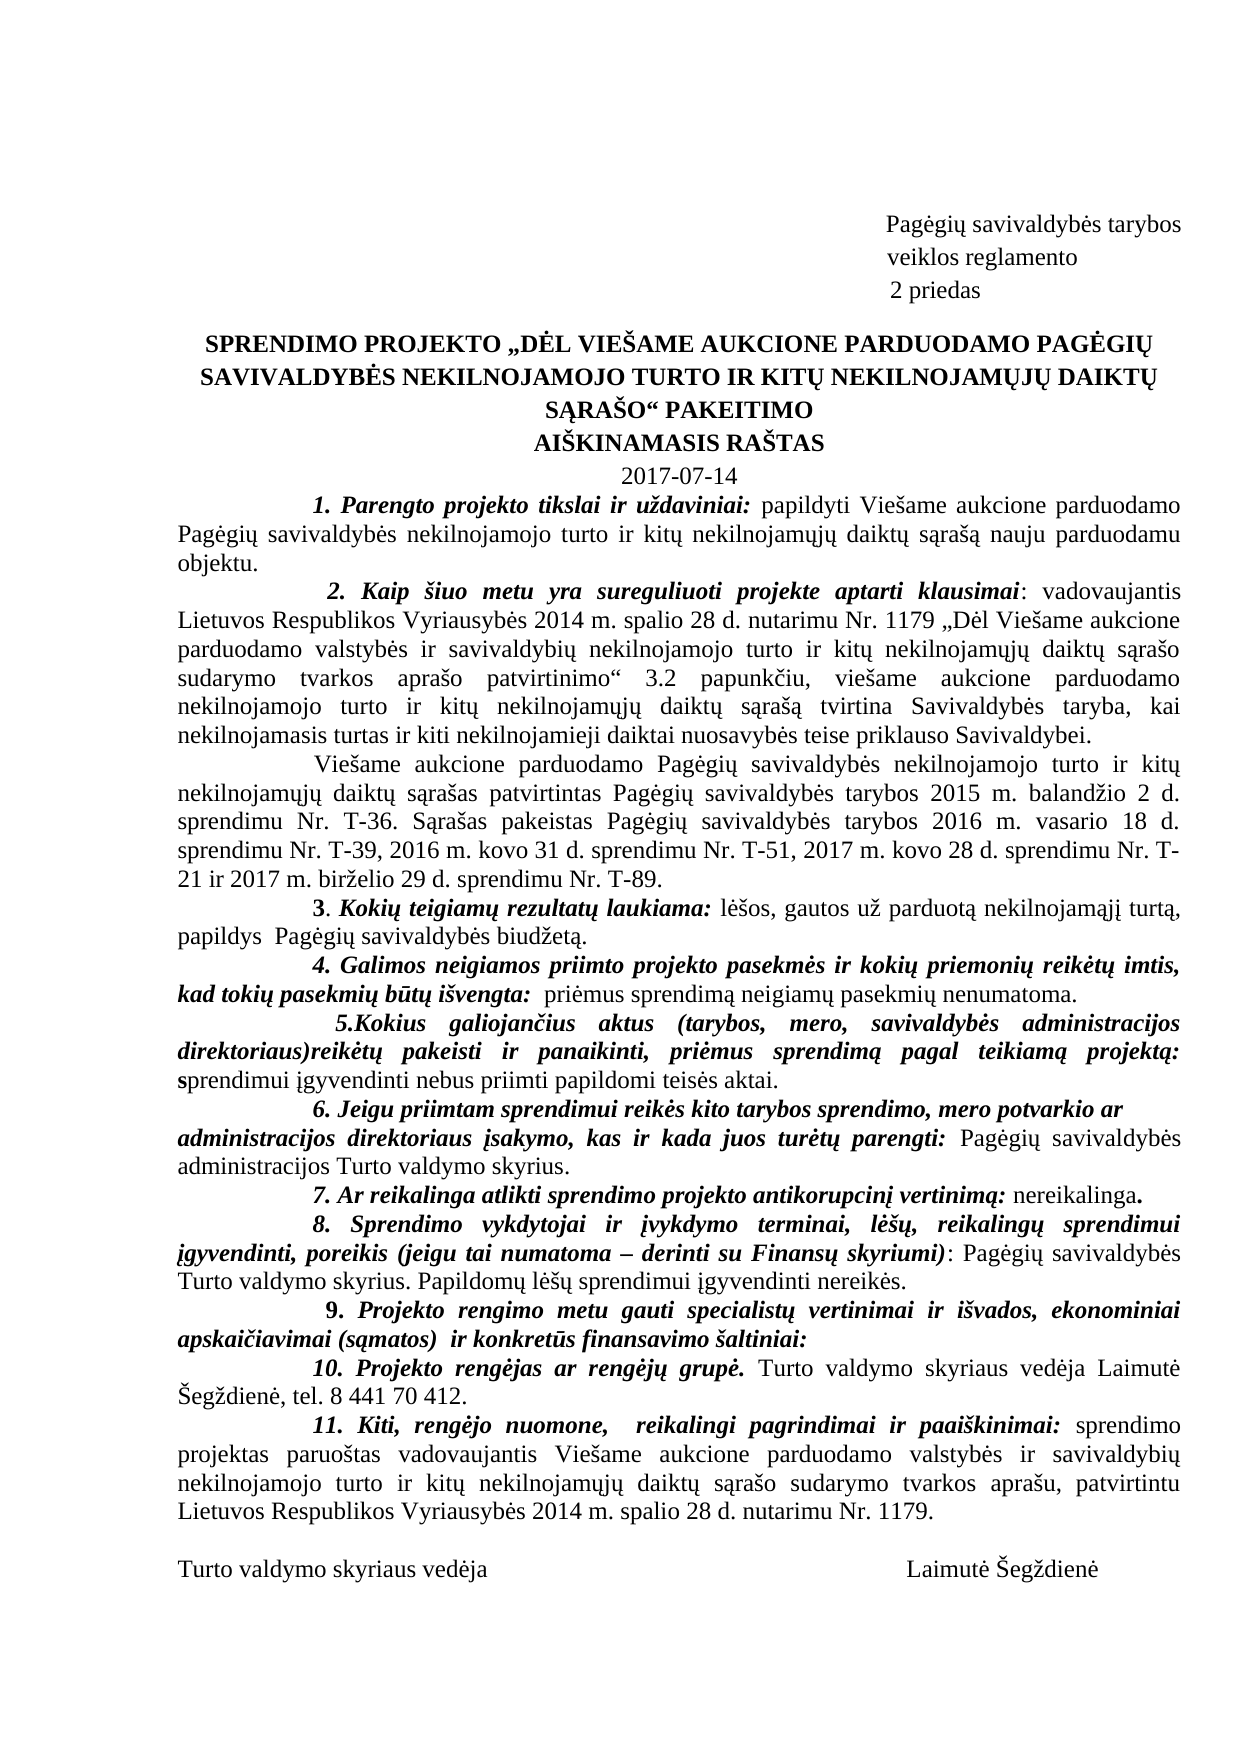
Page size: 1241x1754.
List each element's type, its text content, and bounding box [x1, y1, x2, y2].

text 11. Kiti, rengėjo nuomone, reikalingi pagrindimai ir paaiškinimai: sprendimo projektas paruoštas vadovaujantis Viešame aukcione parduodamo valstybės ir savivaldybių nekilnojamojo turto ir kitų nekilnojamųjų daiktų sąrašo sudarymo tvarkos aprašu, patvirtintu Lietuvos Respublikos Vyriausybės 2014 m. spalio 28 d. nutarimu Nr. 1179. [177, 1410, 1181, 1525]
text Pagėgių savivaldybės tarybos [177, 209, 1181, 238]
text 5.Kokius galiojančius aktus (tarybos, mero, savivaldybės administracijos direktoriaus)reikėtų pakeisti ir panaikinti, priėmus sprendimą pagal teikiamą projektą: sprendimui įgyvendinti nebus priimti papildomi teisės aktai. [177, 1008, 1181, 1094]
text 7. Ar reikalinga atlikti sprendimo projekto antikorupcinį vertinimą: nereikalinga. [177, 1180, 1181, 1209]
text SPRENDIMO PROJEKTO „dėl VIEŠAME AUKCIONE PARDUODAMO PAGĖGIŲ SAVIVALDYBĖS NEKILNOJAMOJO TURTO IR KITŲ NEKILNOJAMŲJŲ DAIKTŲ SĄRAŠO“ PAKEITIMO [177, 329, 1181, 424]
text 6. Jeigu priimtam sprendimui reikės kito tarybos sprendimo, mero potvarkio ar [177, 1094, 1181, 1123]
text 3. Kokių teigiamų rezultatų laukiama: lėšos, gautos už parduotą nekilnojamąjį turtą, papildys Pagėgių savivaldybės biudžetą. [177, 893, 1181, 950]
text 10. Projekto rengėjas ar rengėjų grupė. Turto valdymo skyriaus vedėja Laimutė Šegždienė, tel. 8 441 70 412. [177, 1353, 1181, 1410]
text AIŠKINAMASIS RAŠTAS [177, 428, 1181, 457]
text Turto valdymo skyriaus vedėja Laimutė Šegždienė [177, 1554, 1181, 1583]
text 2 priedas [177, 275, 1181, 304]
text veiklos reglamento [177, 242, 1181, 271]
text 8. Sprendimo vykdytojai ir įvykdymo terminai, lėšų, reikalingų sprendimui įgyvendinti, poreikis (jeigu tai numatoma – derinti su Finansų skyriumi): Pagėgių savivaldybės Turto valdymo skyrius. Papildomų lėšų sprendimui įgyvendinti nereikės. [177, 1209, 1181, 1295]
text administracijos direktoriaus įsakymo, kas ir kada juos turėtų parengti: Pagėgių savivaldybės administracijos Turto valdymo skyrius. [177, 1123, 1181, 1180]
text 2. Kaip šiuo metu yra sureguliuoti projekte aptarti klausimai: vadovaujantis Lietuvos Respublikos Vyriausybės 2014 m. spalio 28 d. nutarimu Nr. 1179 „Dėl Viešame aukcione parduodamo valstybės ir savivaldybių nekilnojamojo turto ir kitų nekilnojamųjų daiktų sąrašo sudarymo tvarkos aprašo patvirtinimo“ 3.2 papunkčiu, viešame aukcione parduodamo nekilnojamojo turto ir kitų nekilnojamųjų daiktų sąrašą tvirtina Savivaldybės taryba, kai nekilnojamasis turtas ir kiti nekilnojamieji daiktai nuosavybės teise priklauso Savivaldybei. [177, 576, 1181, 749]
text Viešame aukcione parduodamo Pagėgių savivaldybės nekilnojamojo turto ir kitų nekilnojamųjų daiktų sąrašas patvirtintas Pagėgių savivaldybės tarybos 2015 m. balandžio 2 d. sprendimu Nr. T-36. Sąrašas pakeistas Pagėgių savivaldybės tarybos 2016 m. vasario 18 d. sprendimu Nr. T-39, 2016 m. kovo 31 d. sprendimu Nr. T-51, 2017 m. kovo 28 d. sprendimu Nr. T-21 ir 2017 m. birželio 29 d. sprendimu Nr. T-89. [177, 749, 1181, 893]
text 4. Galimos neigiamos priimto projekto pasekmės ir kokių priemonių reikėtų imtis, kad tokių pasekmių būtų išvengta: priėmus sprendimą neigiamų pasekmių nenumatoma. [177, 950, 1181, 1008]
text 9. Projekto rengimo metu gauti specialistų vertinimai ir išvados, ekonominiai apskaičiavimai (sąmatos) ir konkretūs finansavimo šaltiniai: [177, 1295, 1181, 1353]
text 2017-07-14 [177, 461, 1181, 490]
text 1. Parengto projekto tikslai ir uždaviniai: papildyti Viešame aukcione parduodamo Pagėgių savivaldybės nekilnojamojo turto ir kitų nekilnojamųjų daiktų sąrašą nauju parduodamu objektu. [177, 490, 1181, 576]
